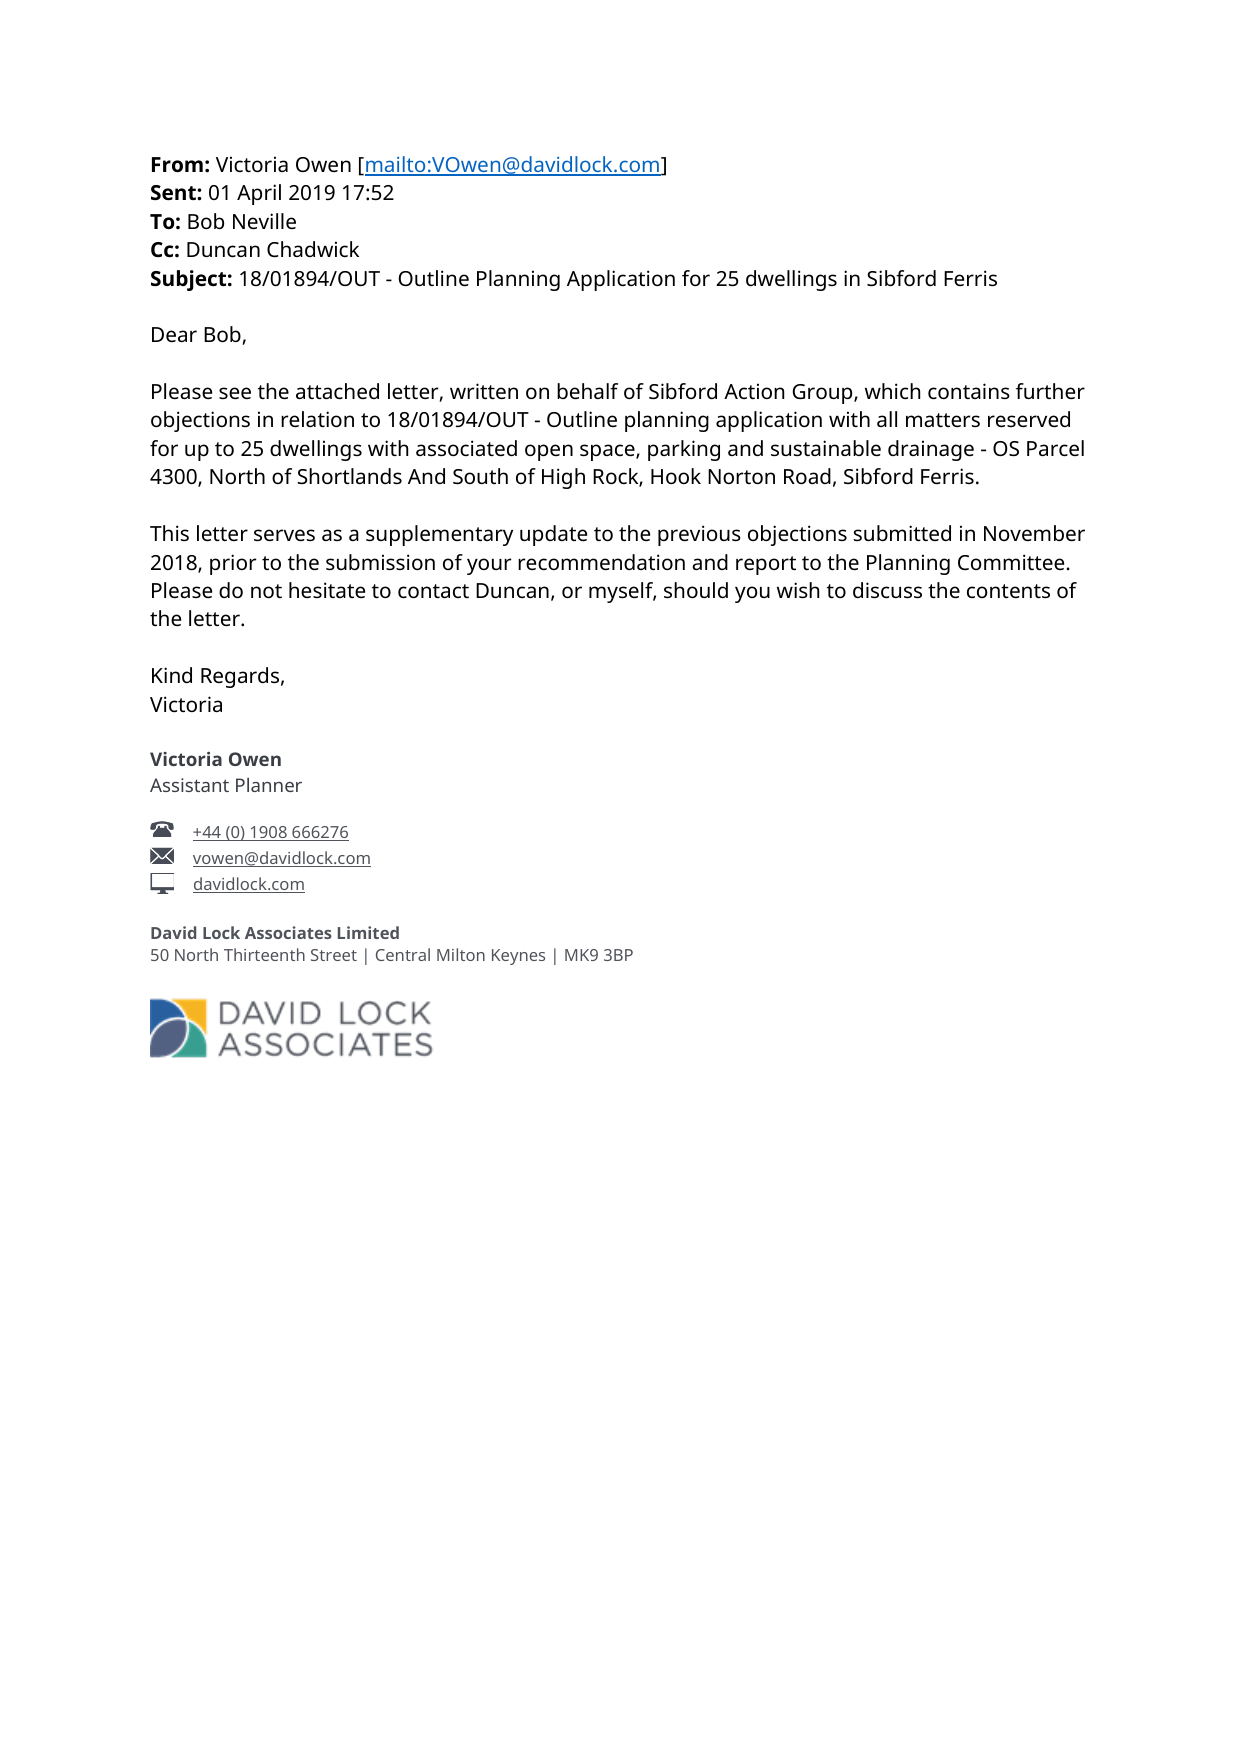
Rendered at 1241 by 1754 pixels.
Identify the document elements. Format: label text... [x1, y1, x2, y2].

text This letter serves as a supplementary update to the previous objections submitted in November 2018, prior to the submission of your recommendation and report to the Planning Committee. Please do not hesitate to contact Duncan, or myself, should you wish to discuss the contents of the letter. [150, 519, 1090, 633]
picture [150, 847, 174, 864]
text Dear Bob, [150, 320, 1090, 349]
text +44 (0) 1908 666276 [150, 821, 1090, 843]
text From: Victoria Owen [mailto:VOwen@davidlock.com] Sent: 01 April 2019 17:52 To: Bob Neville Cc: Duncan Chadwick Subject: 18/01894/OUT - Outline Planning Application for 25 dwellings in Sibford Ferris [150, 150, 1090, 292]
text David Lock Associates Limited [150, 921, 1090, 944]
text Victoria [150, 690, 1090, 718]
text davidlock.com [150, 873, 1090, 895]
picture [150, 998, 435, 1064]
text vowen@davidlock.com [150, 847, 1090, 869]
text Assistant Planner [150, 772, 1090, 798]
picture [150, 821, 174, 837]
text Victoria Owen [150, 747, 1090, 772]
picture [150, 873, 174, 894]
text Kind Regards, [150, 661, 1090, 690]
text 50 North Thirteenth Street | Central Milton Keynes | MK9 3BP [150, 944, 1090, 967]
text Please see the attached letter, written on behalf of Sibford Action Group, which contains further objections in relation to 18/01894/OUT - Outline planning application with all matters reserved for up to 25 dwellings with associated open space, parking and sustainable drainage - OS Parcel 4300, North of Shortlands And South of High Rock, Hook Norton Road, Sibford Ferris. [150, 377, 1090, 491]
